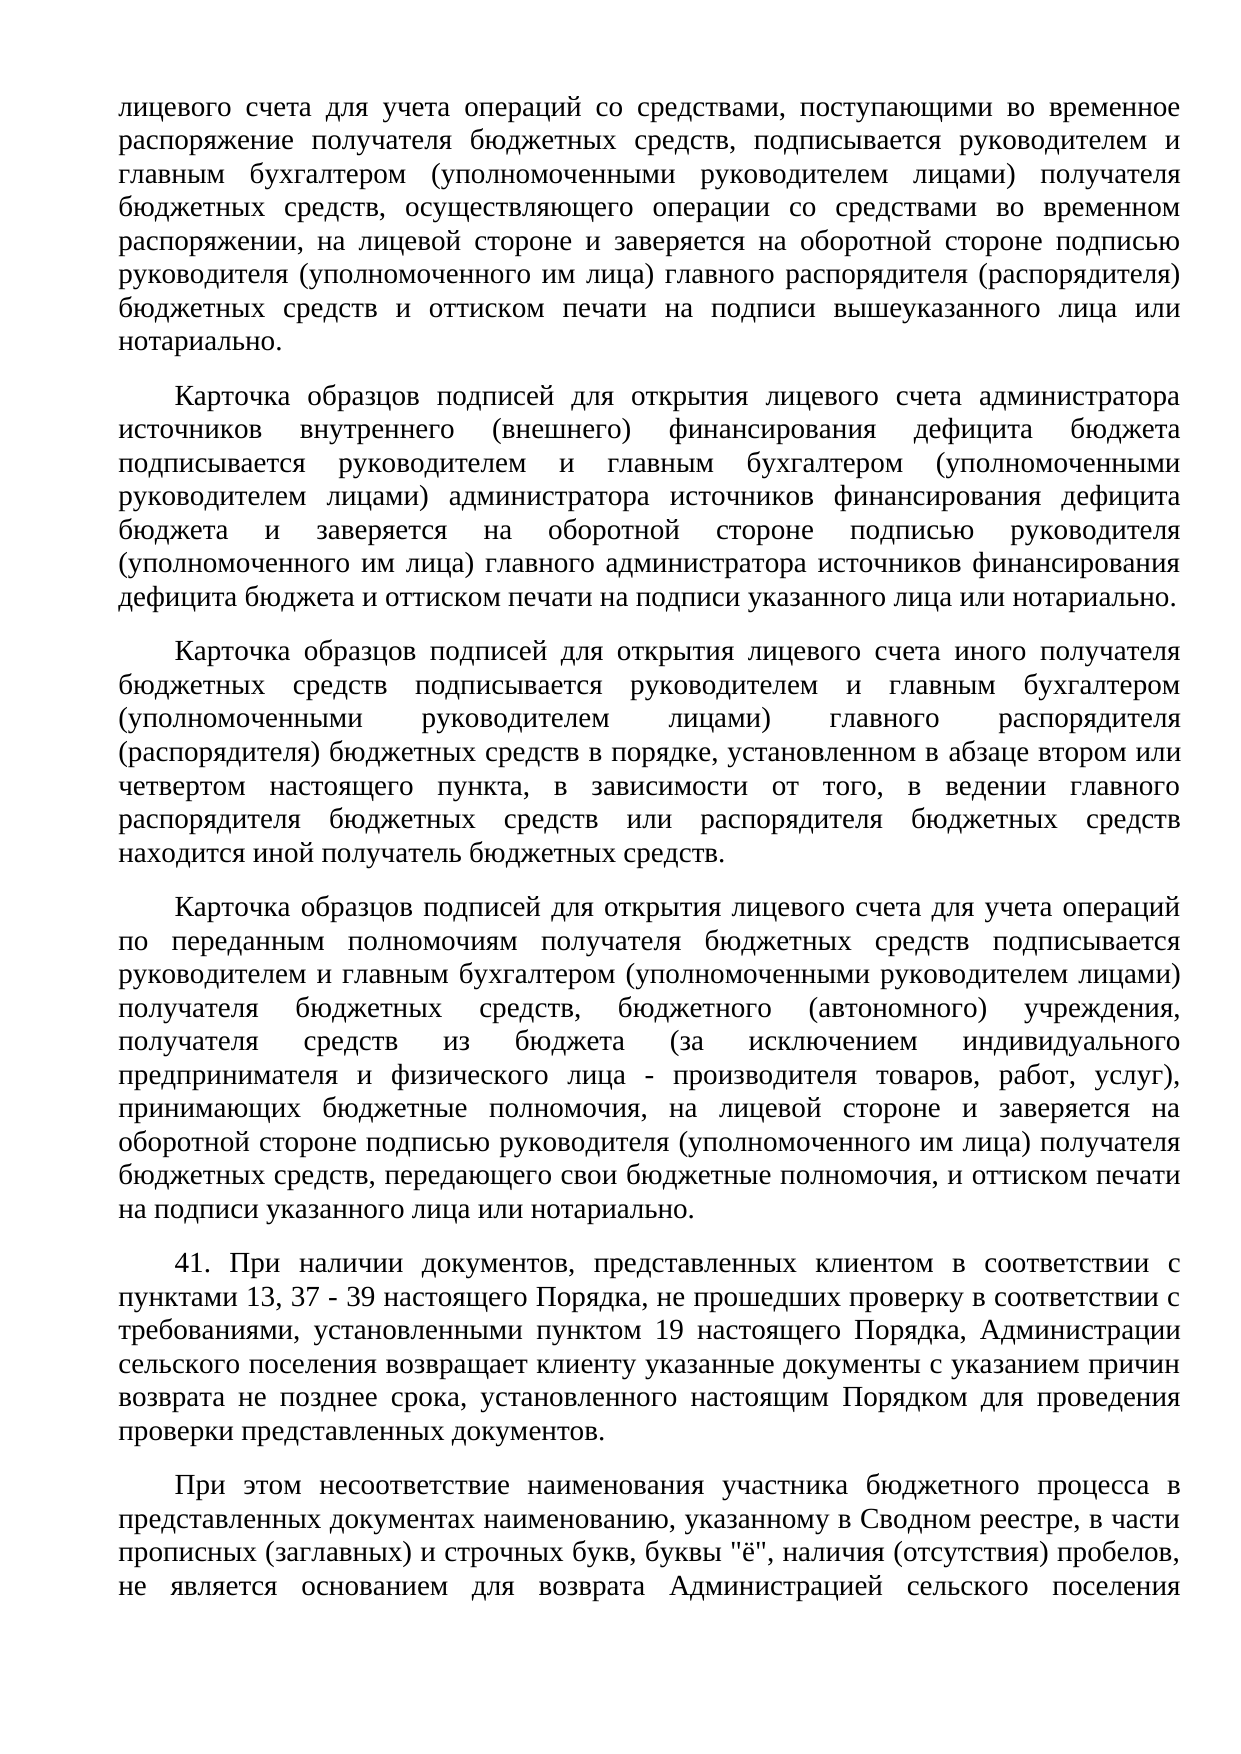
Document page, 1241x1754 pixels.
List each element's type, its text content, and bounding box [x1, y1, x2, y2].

text Карточка образцов подписей для открытия лицевого счета администратора источников внутреннего (внешнего) финансирования дефицита бюджета подписывается руководителем и главным бухгалтером (уполномоченными руководителем лицами) администратора источников финансирования дефицита бюджета и заверяется на оборотной стороне подписью руководителя (уполномоченного им лица) главного администратора источников финансирования дефицита бюджета и оттиском печати на подписи указанного лица или нотариально. [118, 378, 1181, 613]
text Карточка образцов подписей для открытия лицевого счета для учета операций по переданным полномочиям получателя бюджетных средств подписывается руководителем и главным бухгалтером (уполномоченными руководителем лицами) получателя бюджетных средств, бюджетного (автономного) учреждения, получателя средств из бюджета (за исключением индивидуального предпринимателя и физического лица - производителя товаров, работ, услуг), принимающих бюджетные полномочия, на лицевой стороне и заверяется на оборотной стороне подписью руководителя (уполномоченного им лица) получателя бюджетных средств, передающего свои бюджетные полномочия, и оттиском печати на подписи указанного лица или нотариально. [118, 889, 1181, 1224]
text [118, 1467, 1181, 1602]
text Карточка образцов подписей для открытия лицевого счета иного получателя бюджетных средств подписывается руководителем и главным бухгалтером (уполномоченными руководителем лицами) главного распорядителя (распорядителя) бюджетных средств в порядке, установленном в абзаце втором или четвертом настоящего пункта, в зависимости от того, в ведении главного распорядителя бюджетных средств или распорядителя бюджетных средств находится иной получатель бюджетных средств. [118, 633, 1181, 868]
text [118, 89, 1181, 357]
text 41. При наличии документов, представленных клиентом в соответствии с пунктами 13, 37 - 39 настоящего Порядка, не прошедших проверку в соответствии с требованиями, установленными пунктом 19 настоящего Порядка, Администрации сельского поселения возвращает клиенту указанные документы с указанием причин возврата не позднее срока, установленного настоящим Порядком для проведения проверки представленных документов. [118, 1245, 1181, 1447]
